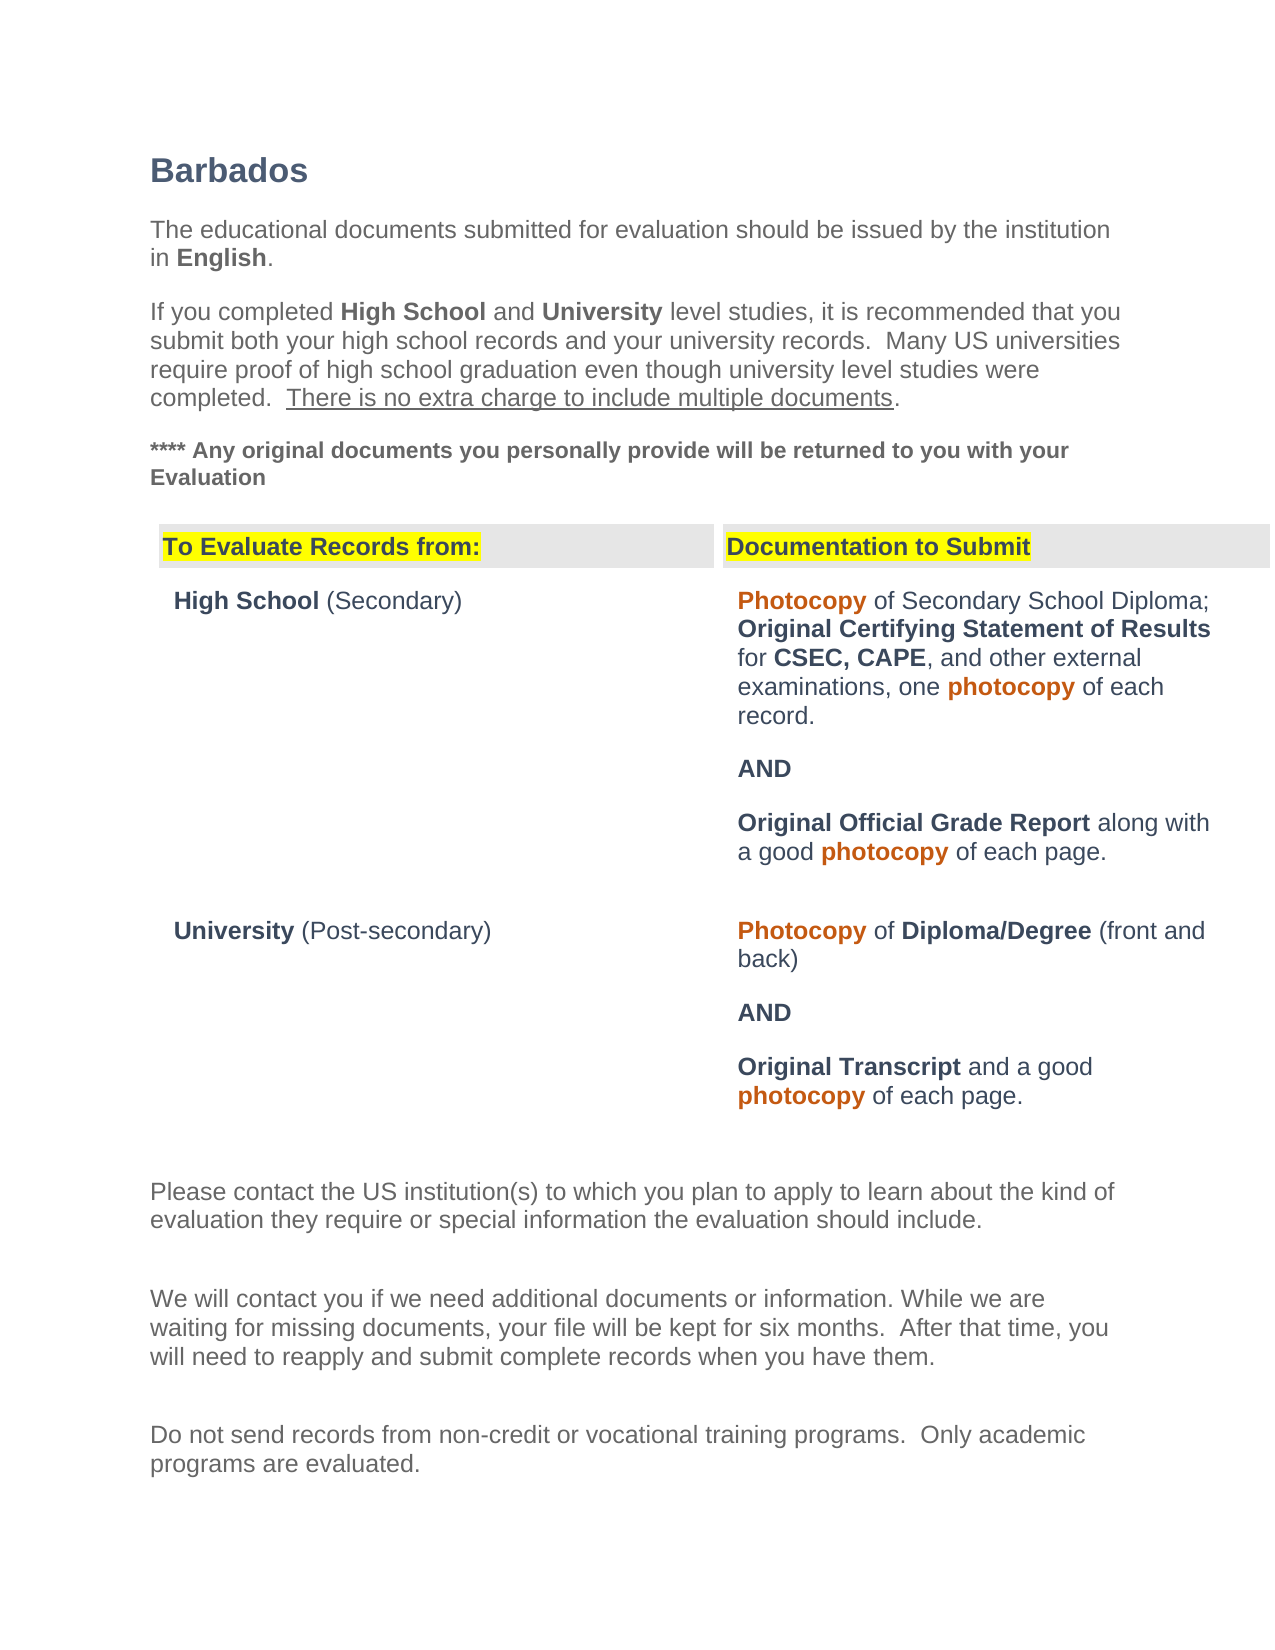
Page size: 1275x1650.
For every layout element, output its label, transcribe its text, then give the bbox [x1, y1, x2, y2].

text If you completed High School and University level studies, it is recommended that you submit both your high school records and your university records. Many US universities require proof of high school graduation even though university level studies were completed. There is no extra charge to include multiple documents. [150, 297, 1125, 412]
table_cell High School (Secondary) [159, 578, 714, 898]
text Barbados [150, 150, 1125, 189]
table_header To Evaluate Records from: [159, 524, 714, 568]
table_cell Photocopy of Diploma/Degree (front and back) AND Original Transcript and a good photocopy of each page. [723, 908, 1270, 1167]
text Do not send records from non-credit or vocational training programs. Only academic programs are evaluated. [150, 1420, 1125, 1478]
text Please contact the US institution(s) to which you plan to apply to learn about the kind of evaluation they require or special information the evaluation should include. [150, 1177, 1125, 1234]
table_header Documentation to Submit [723, 524, 1270, 568]
text We will contact you if we need additional documents or information. While we are waiting for missing documents, your file will be kept for six months. After that time, you will need to reapply and submit complete records when you have them. [150, 1284, 1125, 1370]
text **** Any original documents you personally provide will be returned to you with your Evaluation [150, 437, 1125, 490]
text The educational documents submitted for evaluation should be issued by the institution in English. [150, 214, 1125, 272]
table_cell University (Post-secondary) [159, 908, 714, 1167]
table_cell Photocopy of Secondary School Diploma; Original Certifying Statement of Results for CSEC, CAPE, and other external examinations, one photocopy of each record. AND Original Official Grade Report along with a good photocopy of each page. [723, 578, 1270, 898]
